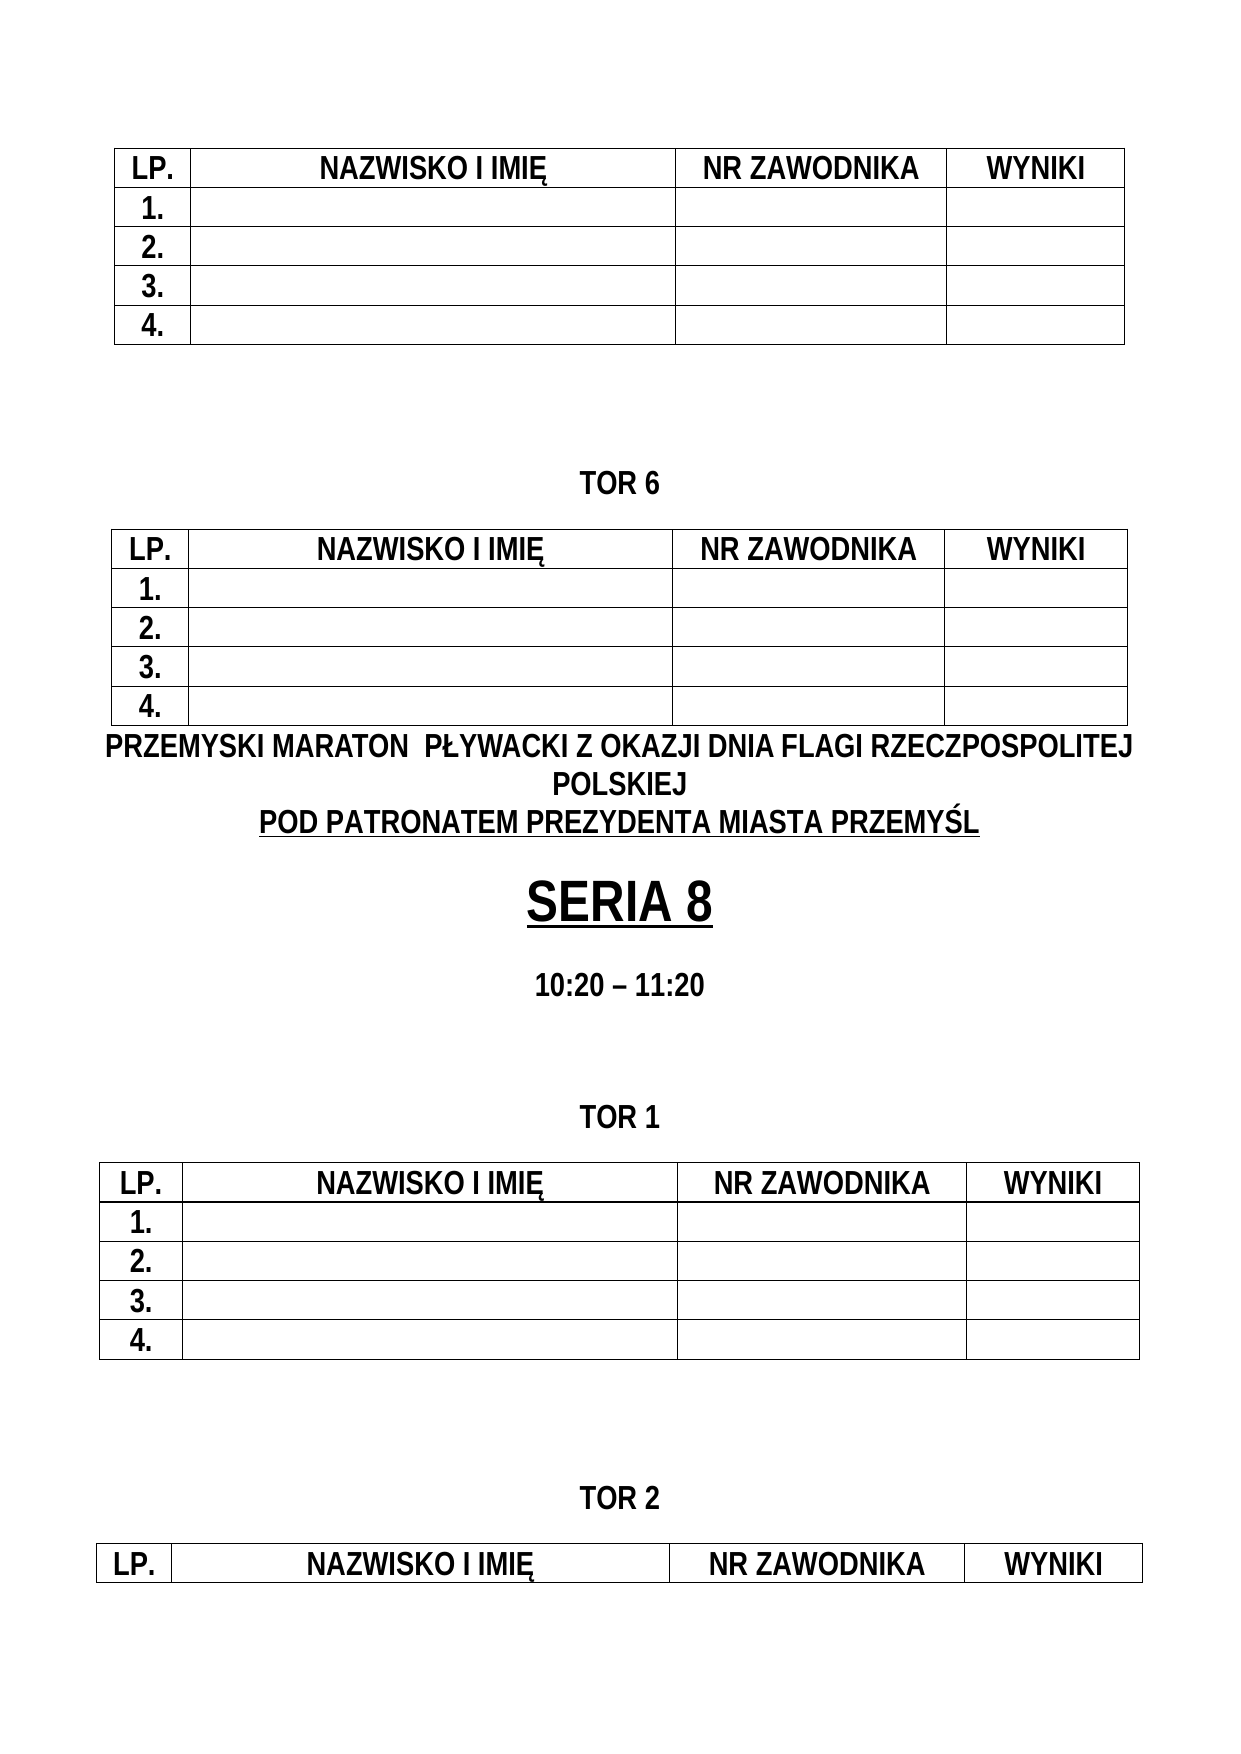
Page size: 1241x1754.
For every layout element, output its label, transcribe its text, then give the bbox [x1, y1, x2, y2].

table_cell 3. [112, 647, 188, 686]
text PRZEMYSKI MARATON PŁYWACKI Z OKAZJI DNIA FLAGI RZECZPOSPOLITEJ POLSKIEJ [94, 726, 1145, 802]
table_cell [678, 1203, 966, 1241]
table_cell [967, 1203, 1139, 1241]
table_cell 1. [112, 569, 188, 607]
table_cell [947, 227, 1124, 265]
table_header NAZWISKO I IMIĘ [191, 149, 675, 187]
table_cell 2. [115, 227, 190, 265]
table_cell [191, 188, 675, 226]
table_cell 2. [100, 1242, 182, 1280]
table_cell [678, 1320, 966, 1358]
table_header LP. [115, 149, 190, 187]
table_cell [183, 1242, 677, 1280]
table_cell [676, 266, 946, 305]
table_cell [947, 266, 1124, 305]
table_cell [191, 306, 675, 344]
table_cell [947, 188, 1124, 226]
table_header NR ZAWODNIKA [678, 1163, 966, 1201]
table_cell [673, 608, 944, 646]
table_header WYNIKI [967, 1163, 1139, 1201]
table_cell [947, 306, 1124, 344]
text SERIA 8 [94, 867, 1145, 934]
table_cell [191, 227, 675, 265]
table_cell [673, 569, 944, 607]
text POD PATRONATEM PREZYDENTA MIASTA PRZEMYŚL [94, 802, 1145, 841]
table_header WYNIKI [965, 1544, 1142, 1582]
table_cell [676, 227, 946, 265]
table_cell [676, 188, 946, 226]
table_cell [183, 1203, 677, 1241]
text TOR 1 [94, 1097, 1145, 1136]
table_cell [945, 647, 1127, 686]
table_cell [189, 569, 672, 607]
table_cell [967, 1320, 1139, 1358]
table_cell 3. [100, 1281, 182, 1319]
table_header NR ZAWODNIKA [673, 530, 944, 568]
table_header NR ZAWODNIKA [676, 149, 946, 187]
table_cell 3. [115, 266, 190, 305]
table_cell [945, 569, 1127, 607]
table_header NAZWISKO I IMIĘ [183, 1163, 677, 1201]
table_header NAZWISKO I IMIĘ [172, 1544, 669, 1582]
table_header NAZWISKO I IMIĘ [189, 530, 672, 568]
table_header WYNIKI [947, 149, 1124, 187]
table_cell 4. [100, 1320, 182, 1358]
table_header LP. [97, 1544, 171, 1582]
text 10:20 – 11:20 [94, 965, 1145, 1003]
table_cell [676, 306, 946, 344]
table_cell [967, 1242, 1139, 1280]
table_cell [189, 608, 672, 646]
table_cell [189, 687, 672, 725]
table_cell 2. [112, 608, 188, 646]
table_cell [183, 1320, 677, 1358]
table_cell [673, 647, 944, 686]
text TOR 2 [94, 1478, 1145, 1516]
table_cell [945, 687, 1127, 725]
table_cell [945, 608, 1127, 646]
table_header LP. [112, 530, 188, 568]
table_header NR ZAWODNIKA [670, 1544, 964, 1582]
table_cell [189, 647, 672, 686]
table_cell [678, 1242, 966, 1280]
table_cell 4. [112, 687, 188, 725]
table_cell 1. [100, 1203, 182, 1241]
text TOR 6 [94, 464, 1145, 502]
table_cell [967, 1281, 1139, 1319]
table_header LP. [100, 1163, 182, 1201]
table_cell [191, 266, 675, 305]
table_cell [673, 687, 944, 725]
table_cell 1. [115, 188, 190, 226]
table_cell [678, 1281, 966, 1319]
table_cell 4. [115, 306, 190, 344]
table_header WYNIKI [945, 530, 1127, 568]
table_cell [183, 1281, 677, 1319]
